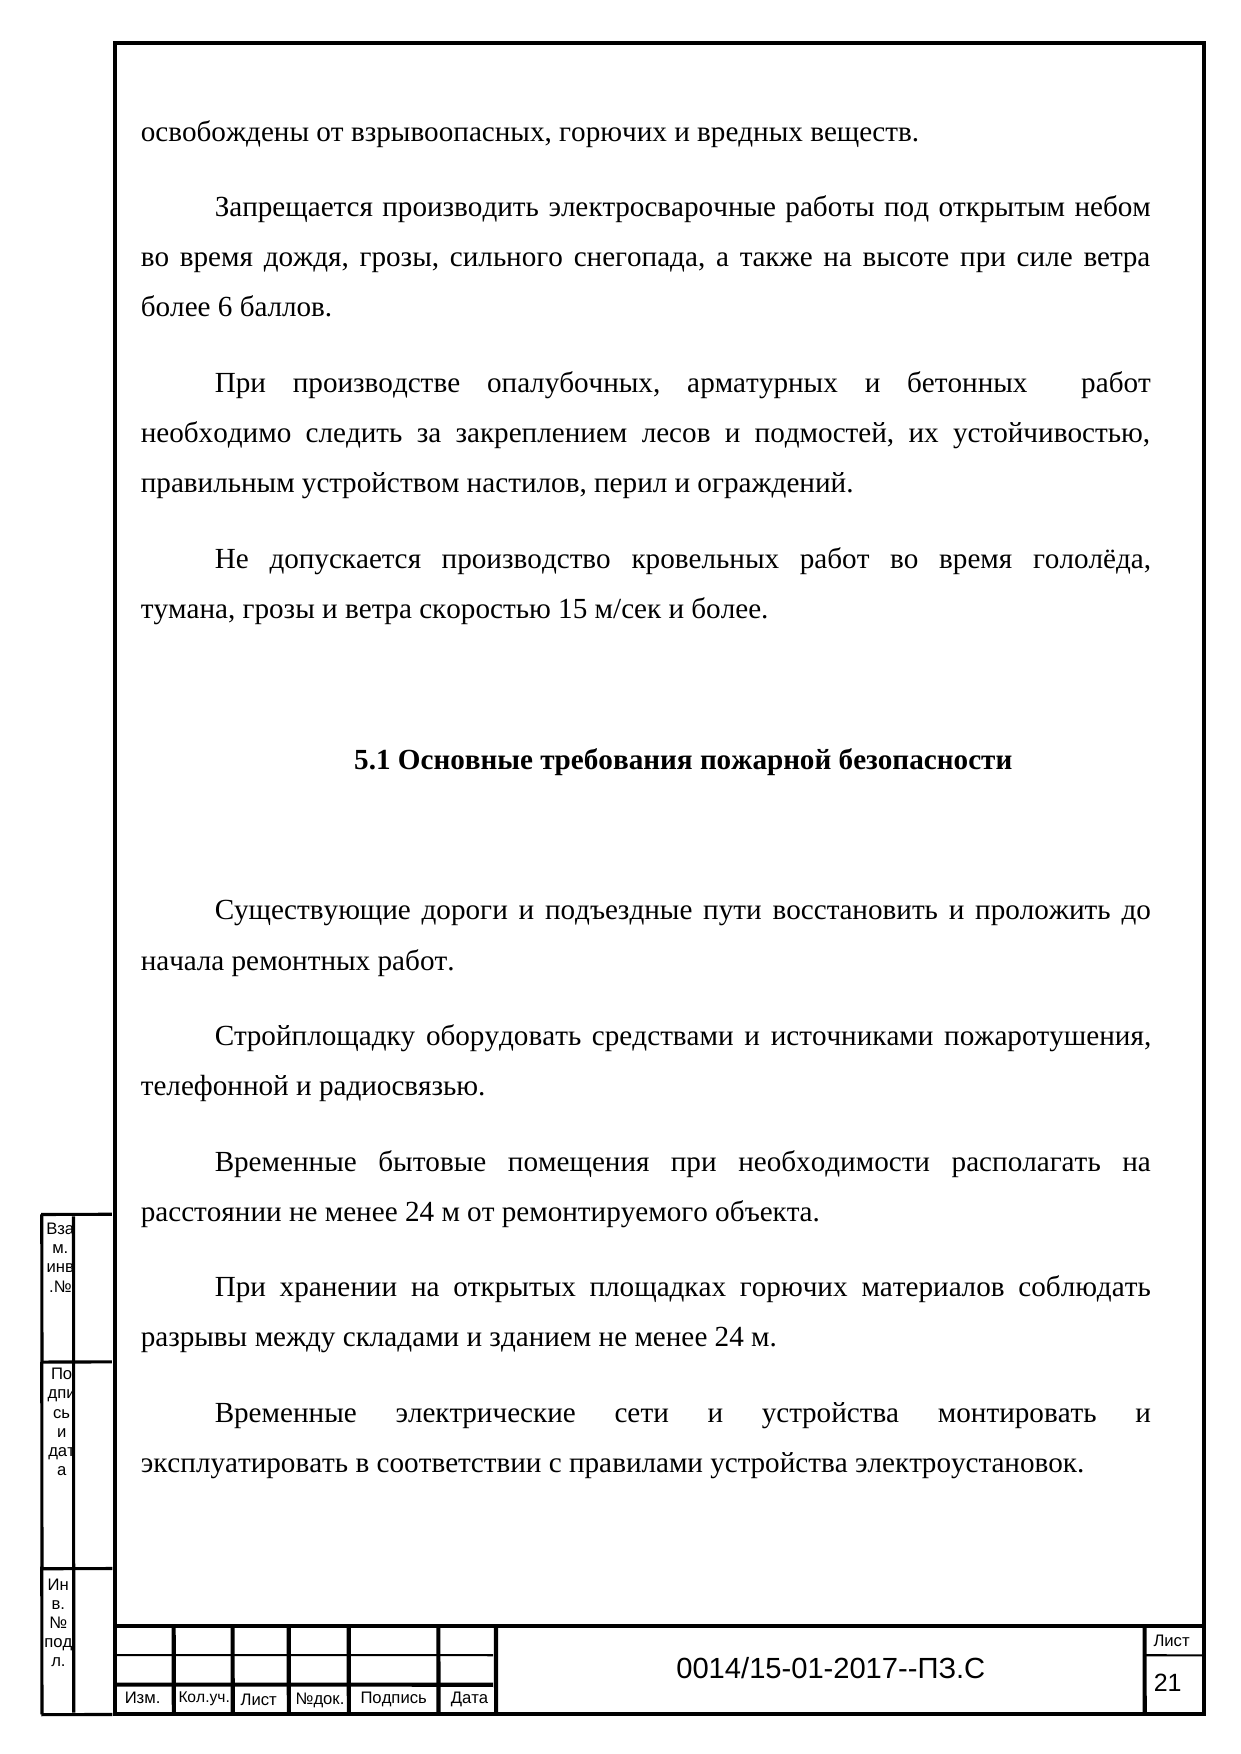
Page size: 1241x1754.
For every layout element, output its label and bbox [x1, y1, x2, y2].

table_header [1163, 89, 1239, 1596]
table_header [129, 89, 1163, 1596]
